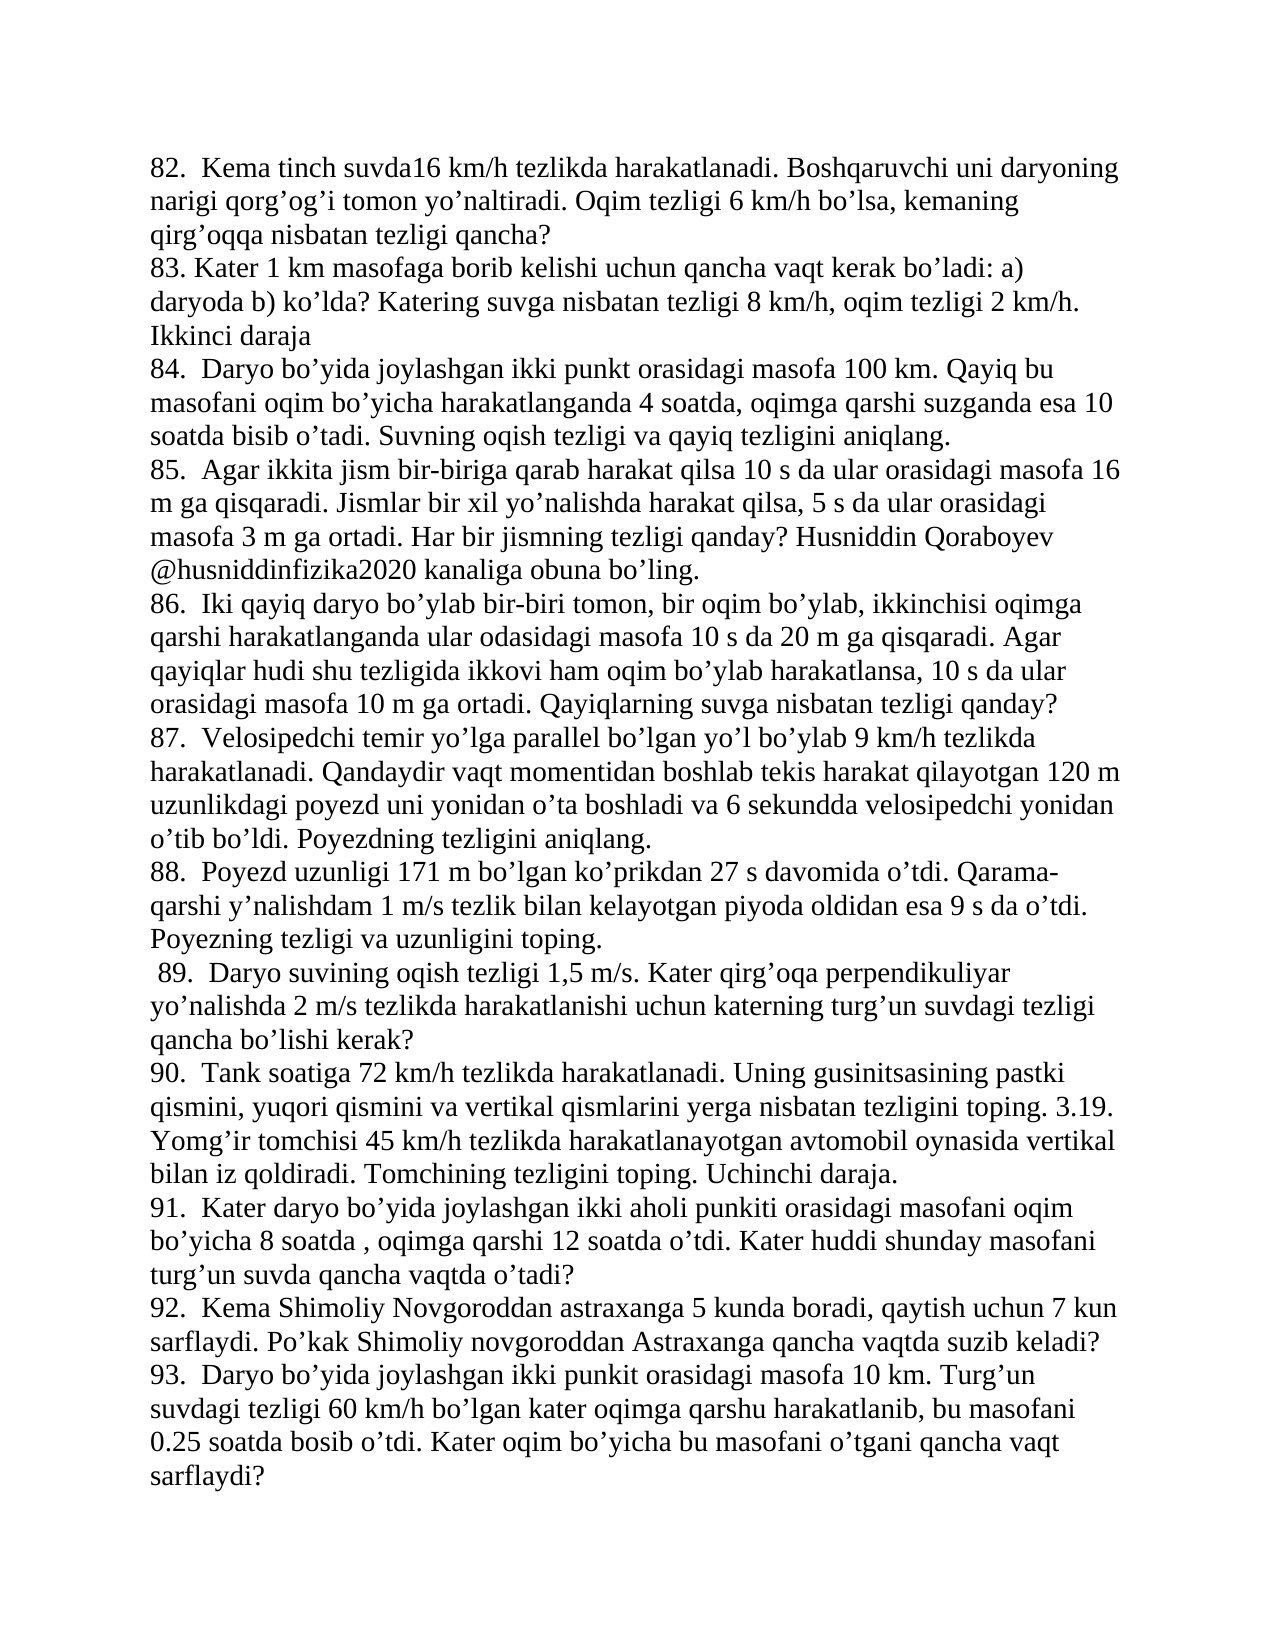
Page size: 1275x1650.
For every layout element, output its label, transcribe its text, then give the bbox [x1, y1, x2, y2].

text 82. Kema tinch suvda16 km/h tezlikda harakatlanadi. Boshqaruvchi uni daryoning narigi qorg’og’i tomon yo’naltiradi. Oqim tezligi 6 km/h bo’lsa, kemaning qirg’oqqa nisbatan tezligi qancha? [150, 150, 1125, 251]
text 85. Agar ikkita jism bir-biriga qarab harakat qilsa 10 s da ular orasidagi masofa 16 m ga qisqaradi. Jismlar bir xil yo’nalishda harakat qilsa, 5 s da ular orasidagi masofa 3 m ga ortadi. Har bir jismning tezligi qanday? Husniddin Qoraboyev @husniddinfizika2020 kanaliga obuna bo’ling. [150, 452, 1125, 586]
text 89. Daryo suvining oqish tezligi 1,5 m/s. Kater qirg’oqa perpendikuliyar yo’nalishda 2 m/s tezlikda harakatlanishi uchun katerning turg’un suvdagi tezligi qancha bo’lishi kerak? [150, 955, 1125, 1056]
text 87. Velosipedchi temir yo’lga parallel bo’lgan yo’l bo’ylab 9 km/h tezlikda harakatlanadi. Qandaydir vaqt momentidan boshlab tekis harakat qilayotgan 120 m uzunlikdagi poyezd uni yonidan o’ta boshladi va 6 sekundda velosipedchi yonidan o’tib bo’ldi. Poyezdning tezligini aniqlang. [150, 720, 1125, 854]
text 90. Tank soatiga 72 km/h tezlikda harakatlanadi. Uning gusinitsasining pastki qismini, yuqori qismini va vertikal qismlarini yerga nisbatan tezligini toping. 3.19. Yomg’ir tomchisi 45 km/h tezlikda harakatlanayotgan avtomobil oynasida vertikal bilan iz qoldiradi. Tomchining tezligini toping. Uchinchi daraja. [150, 1056, 1125, 1190]
text 86. Iki qayiq daryo bo’ylab bir-biri tomon, bir oqim bo’ylab, ikkinchisi oqimga qarshi harakatlanganda ular odasidagi masofa 10 s da 20 m ga qisqaradi. Agar qayiqlar hudi shu tezligida ikkovi ham oqim bo’ylab harakatlansa, 10 s da ular orasidagi masofa 10 m ga ortadi. Qayiqlarning suvga nisbatan tezligi qanday? [150, 586, 1125, 720]
text 83. Kater 1 km masofaga borib kelishi uchun qancha vaqt kerak bo’ladi: a) daryoda b) ko’lda? Katering suvga nisbatan tezligi 8 km/h, oqim tezligi 2 km/h. Ikkinci daraja [150, 251, 1125, 351]
text 84. Daryo bo’yida joylashgan ikki punkt orasidagi masofa 100 km. Qayiq bu masofani oqim bo’yicha harakatlanganda 4 soatda, oqimga qarshi suzganda esa 10 soatda bisib o’tadi. Suvning oqish tezligi va qayiq tezligini aniqlang. [150, 351, 1125, 452]
text 91. Kater daryo bo’yida joylashgan ikki aholi punkiti orasidagi masofani oqim bo’yicha 8 soatda , oqimga qarshi 12 soatda o’tdi. Kater huddi shunday masofani turg’un suvda qancha vaqtda o’tadi? [150, 1190, 1125, 1290]
text 93. Daryo bo’yida joylashgan ikki punkit orasidagi masofa 10 km. Turg’un suvdagi tezligi 60 km/h bo’lgan kater oqimga qarshu harakatlanib, bu masofani 0.25 soatda bosib o’tdi. Kater oqim bo’yicha bu masofani o’tgani qancha vaqt sarflaydi? [150, 1357, 1125, 1492]
text 88. Poyezd uzunligi 171 m bo’lgan ko’prikdan 27 s davomida o’tdi. Qarama-qarshi y’nalishdam 1 m/s tezlik bilan kelayotgan piyoda oldidan esa 9 s da o’tdi. Poyezning tezligi va uzunligini toping. [150, 854, 1125, 955]
text 92. Kema Shimoliy Novgoroddan astraxanga 5 kunda boradi, qaytish uchun 7 kun sarflaydi. Po’kak Shimoliy novgoroddan Astraxanga qancha vaqtda suzib keladi? [150, 1290, 1125, 1357]
